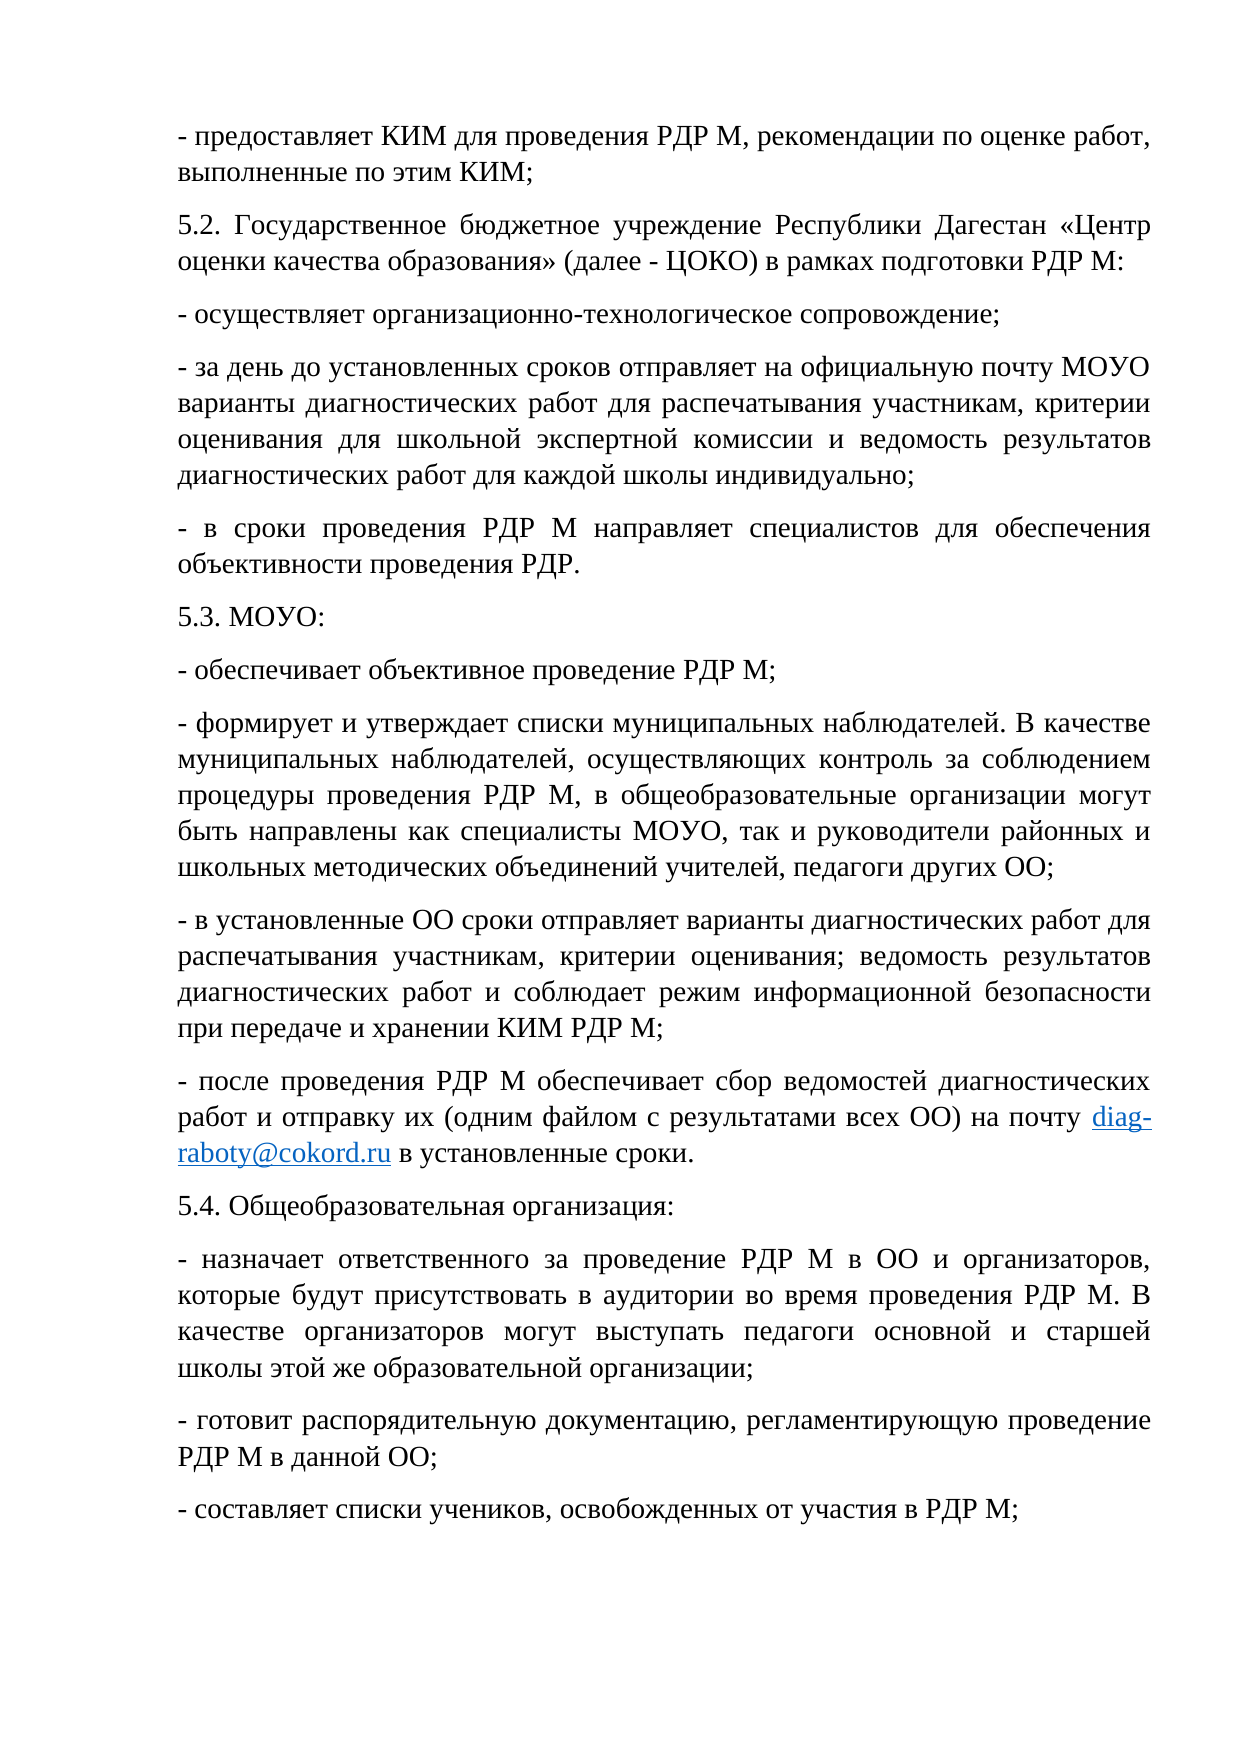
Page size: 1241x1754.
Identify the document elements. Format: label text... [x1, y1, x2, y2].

text - готовит распорядительную документацию, регламентирующую проведение РДР М в данной ОО; [177, 1402, 1152, 1472]
text - предоставляет КИМ для проведения РДР М, рекомендации по оценке работ, выполненные по этим КИМ; [177, 118, 1152, 188]
text - после проведения РДР М обеспечивает сбор ведомостей диагностических работ и отправку их (одним файлом с результатами всех ОО) на почту diag-raboty@cokord.ru в установленные сроки. [177, 1063, 1152, 1169]
text - формирует и утверждает списки муниципальных наблюдателей. В качестве муниципальных наблюдателей, осуществляющих контроль за соблюдением процедуры проведения РДР М, в общеобразовательные организации могут быть направлены как специалисты МОУО, так и руководители районных и школьных методических объединений учителей, педагоги других ОО; [177, 705, 1152, 883]
text 5.4. Общеобразовательная организация: [177, 1188, 1152, 1222]
text 5.3. МОУО: [177, 599, 1152, 633]
text - в сроки проведения РДР М направляет специалистов для обеспечения объективности проведения РДР. [177, 510, 1152, 580]
text - обеспечивает объективное проведение РДР М; [177, 652, 1152, 685]
text 5.2. Государственное бюджетное учреждение Республики Дагестан «Центр оценки качества образования» (далее - ЦОКО) в рамках подготовки РДР М: [177, 207, 1152, 277]
text - в установленные ОО сроки отправляет варианты диагностических работ для распечатывания участникам, критерии оценивания; ведомость результатов диагностических работ и соблюдает режим информационной безопасности при передаче и хранении КИМ РДР М; [177, 902, 1152, 1044]
text - за день до установленных сроков отправляет на официальную почту МОУО варианты диагностических работ для распечатывания участникам, критерии оценивания для школьной экспертной комиссии и ведомость результатов диагностических работ для каждой школы индивидуально; [177, 349, 1152, 491]
text - осуществляет организационно-технологическое сопровождение; [177, 296, 1152, 329]
text - составляет списки учеников, освобожденных от участия в РДР М; [177, 1491, 1152, 1525]
text - назначает ответственного за проведение РДР М в ОО и организаторов, которые будут присутствовать в аудитории во время проведения РДР М. В качестве организаторов могут выступать педагоги основной и старшей школы этой же образовательной организации; [177, 1241, 1152, 1383]
